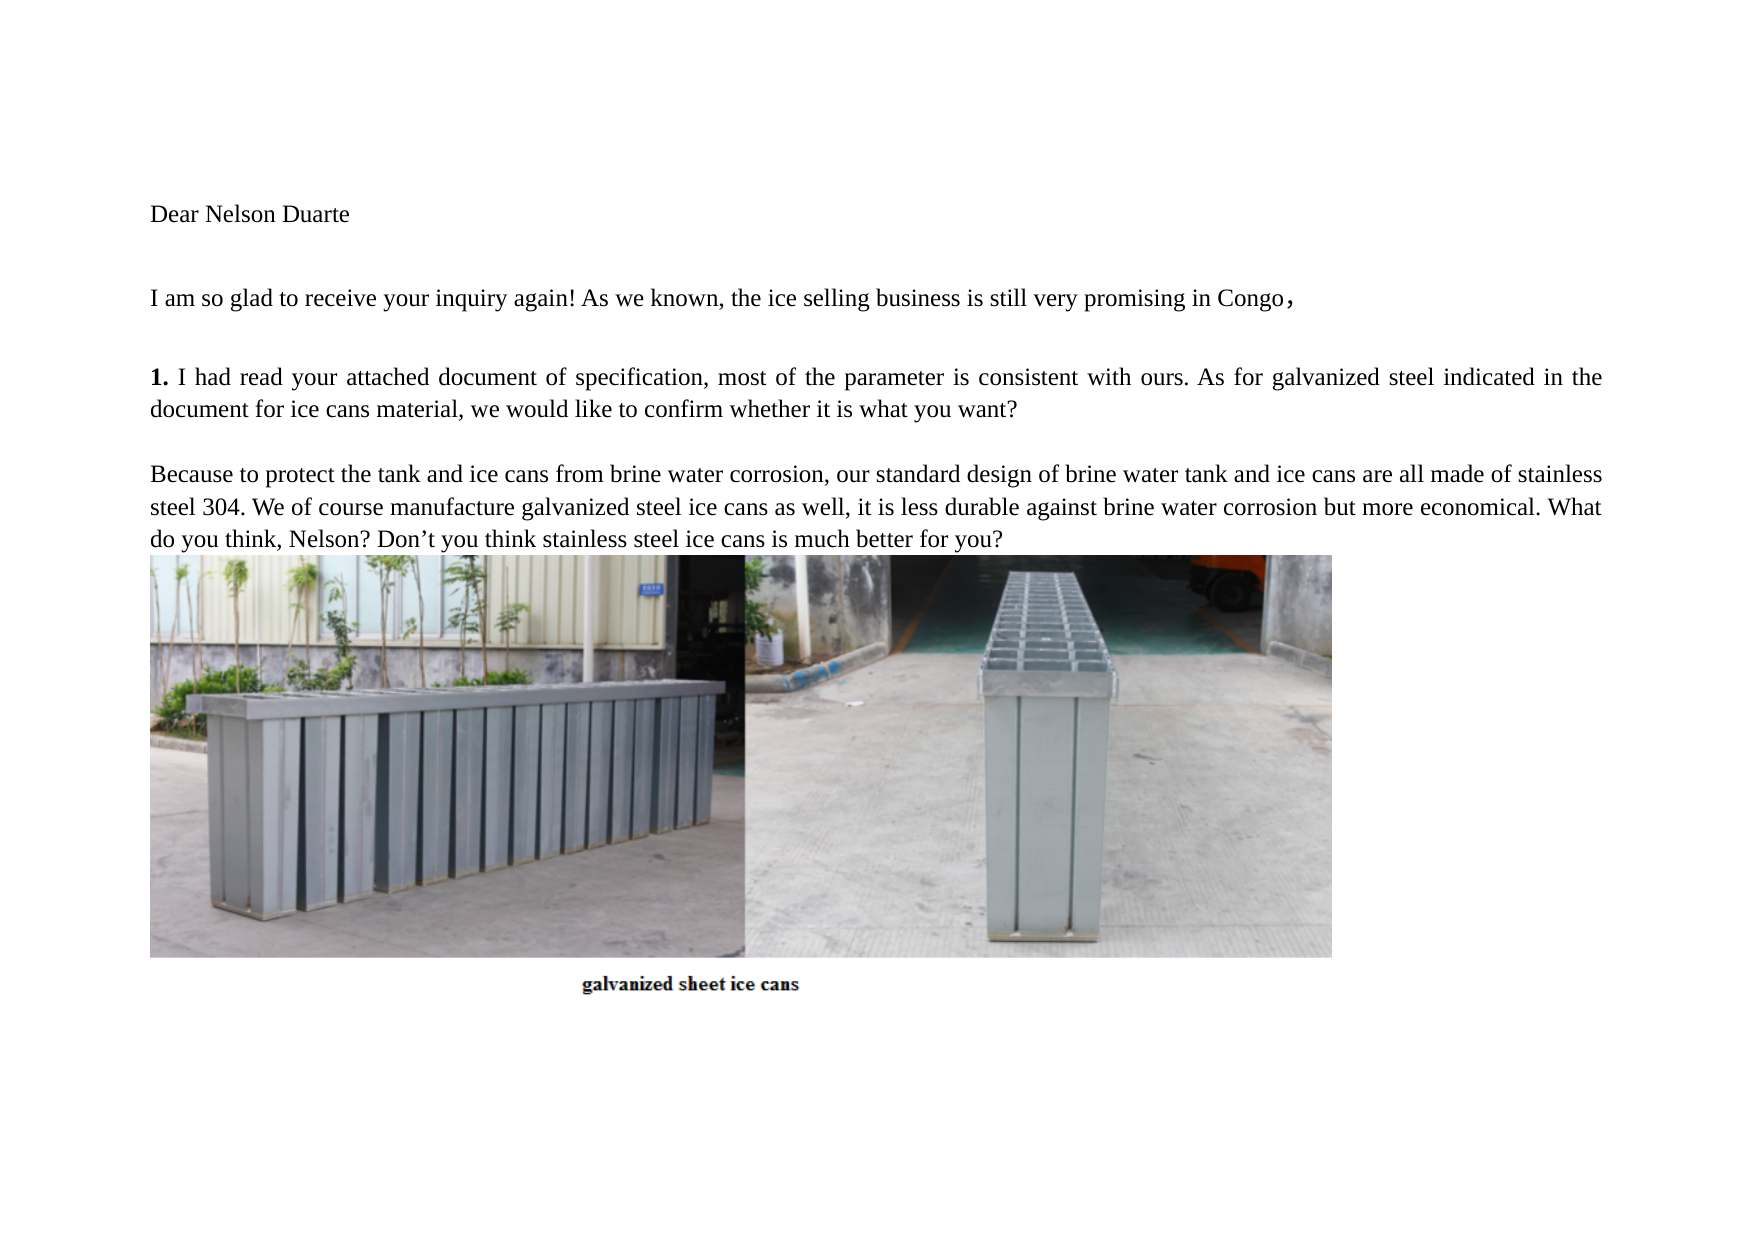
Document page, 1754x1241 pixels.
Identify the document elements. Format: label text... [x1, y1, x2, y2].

text Dear Nelson Duarte [150, 198, 1604, 230]
text I am so glad to receive your inquiry again! As we known, the ice selling business is still very promising in Congo， [150, 263, 1604, 328]
text Because to protect the tank and ice cans from brine water corrosion, our standard design of brine water tank and ice cans are all made of stainless steel 304. We of course manufacture galvanized steel ice cans as well, it is less durable against brine water corrosion but more economical. What do you think, Nelson? Don’t you think stainless steel ice cans is much better for you? [150, 458, 1604, 555]
text 1. I had read your attached document of specification, most of the parameter is consistent with ours. As for galvanized steel indicated in the document for ice cans material, we would like to confirm whether it is what you want? [150, 360, 1604, 425]
picture [150, 555, 1332, 997]
